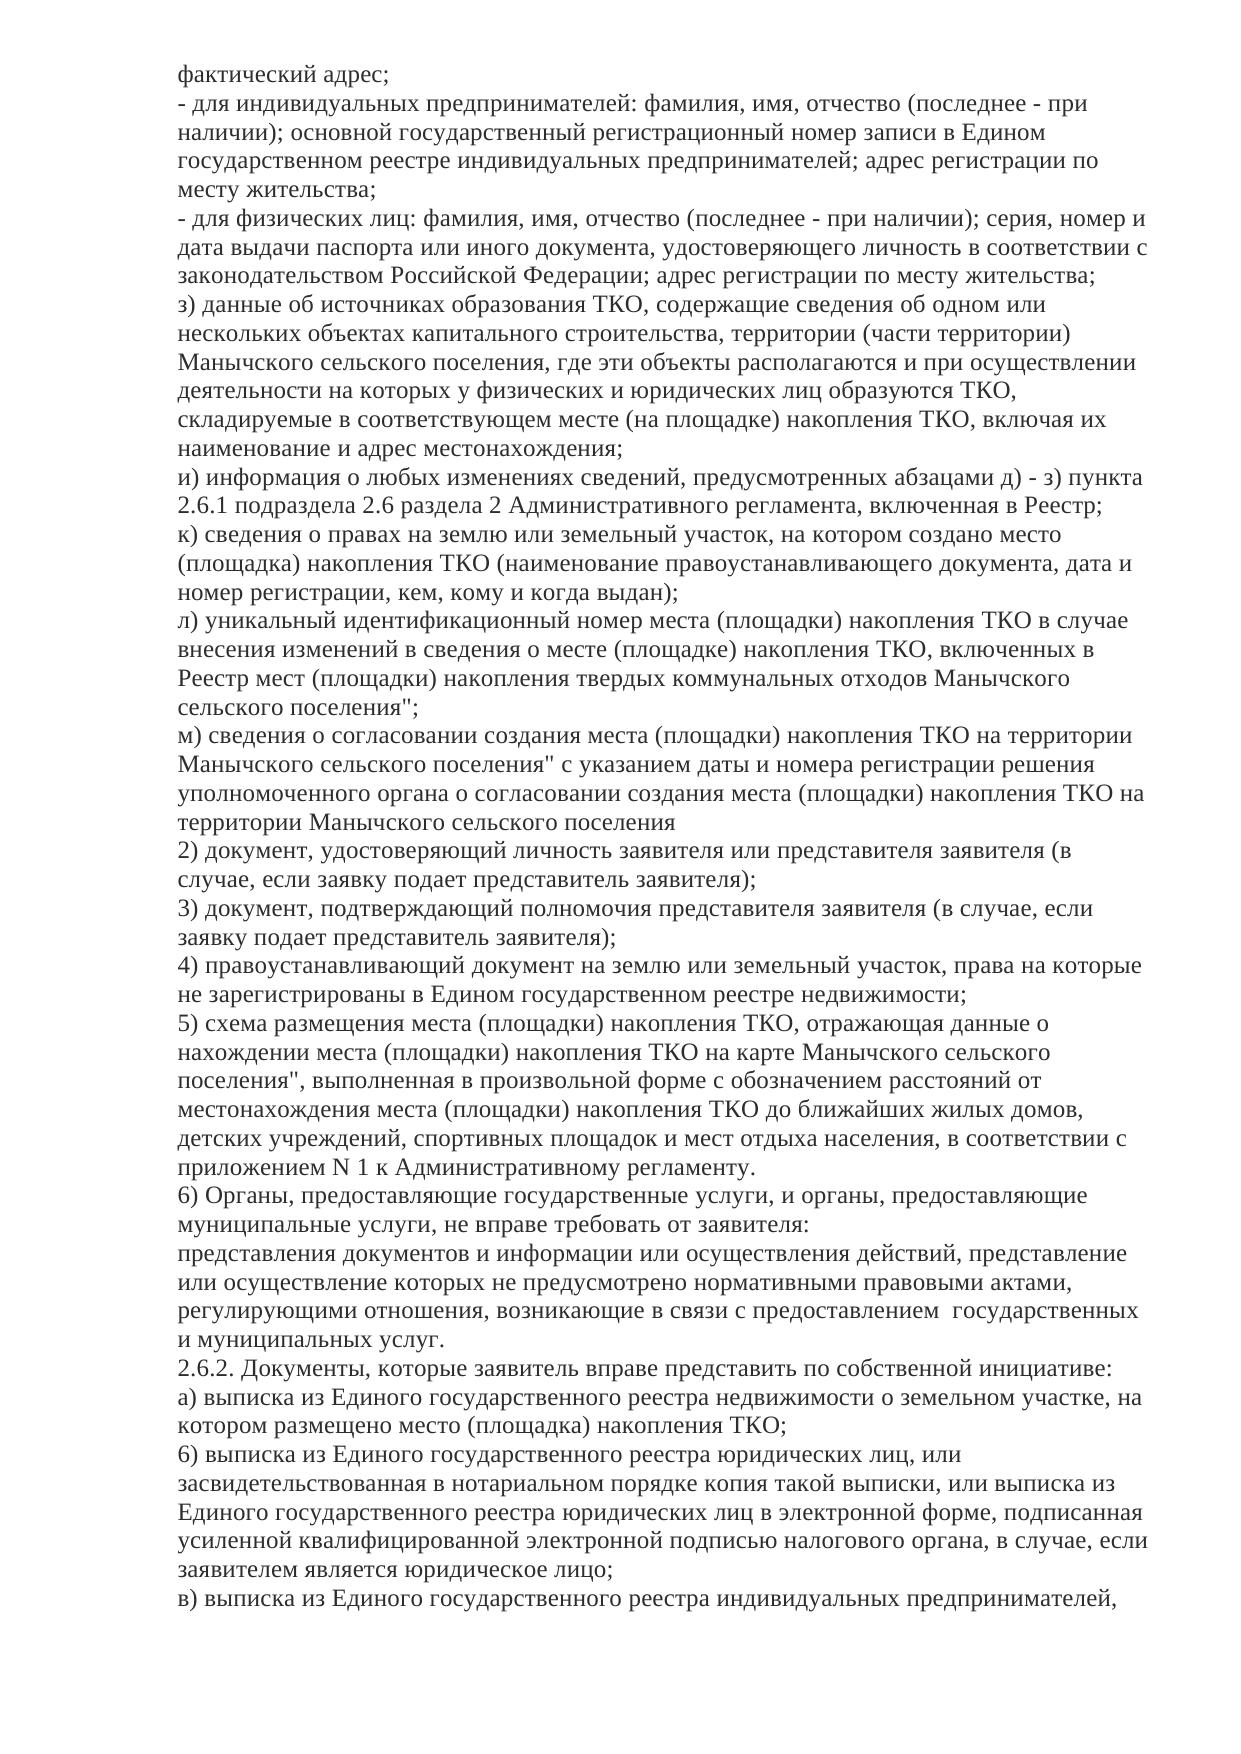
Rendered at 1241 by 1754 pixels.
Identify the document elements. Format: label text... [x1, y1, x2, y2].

text представления документов и информации или осуществления действий, представление или осуществление которых не предусмотрено нормативными правовыми актами, регулирующими отношения, возникающие в связи с предоставлением государственных и муниципальных услуг. [177, 1238, 1152, 1353]
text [177, 59, 1152, 835]
text 6) Органы, предоставляющие государственные услуги, и органы, предоставляющие муниципальные услуги, не вправе требовать от заявителя: [177, 1180, 1152, 1238]
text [177, 1353, 1152, 1612]
text 2) документ, удостоверяющий личность заявителя или представителя заявителя (в случае, если заявку подает представитель заявителя); 3) документ, подтверждающий полномочия представителя заявителя (в случае, если заявку подает представитель заявителя); 4) правоустанавливающий документ на землю или земельный участок, права на которые не зарегистрированы в Едином государственном реестре недвижимости; 5) схема размещения места (площадки) накопления ТКО, отражающая данные о нахождении места (площадки) накопления ТКО на карте Манычского сельского поселения", выполненная в произвольной форме с обозначением расстояний от местонахождения места (площадки) накопления ТКО до ближайших жилых домов, детских учреждений, спортивных площадок и мест отдыха населения, в соответствии с приложением N 1 к Административному регламенту. [177, 835, 1152, 1180]
